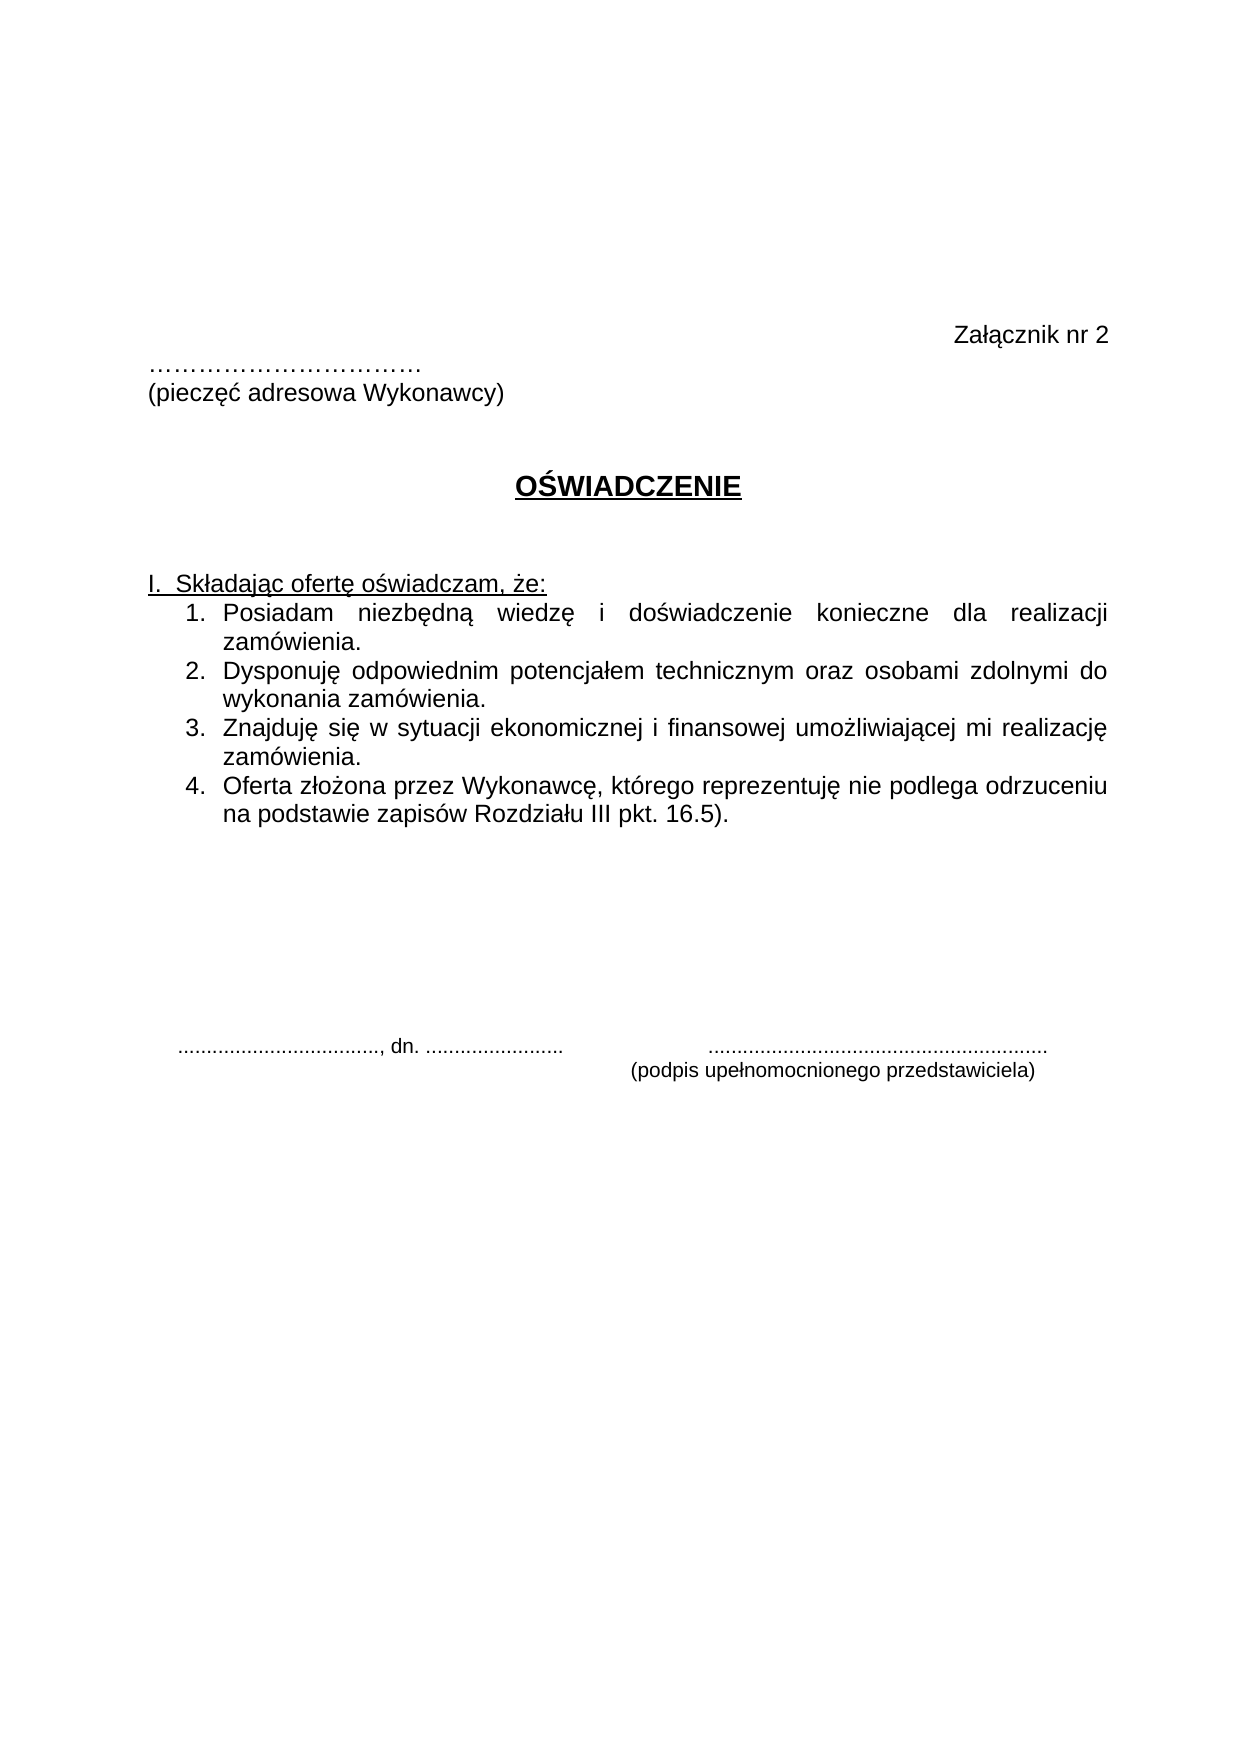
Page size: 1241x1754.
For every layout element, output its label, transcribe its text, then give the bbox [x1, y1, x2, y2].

text …………………………… [148, 349, 1109, 378]
list Posiadam niezbędną wiedzę i doświadczenie konieczne dla realizacji zamówienia. [185, 598, 1109, 656]
text ..................................., dn. ........................ ........................................................... [177, 1034, 1109, 1058]
text Załącznik nr 2 [148, 320, 1109, 349]
text OŚWIADCZENIE [148, 469, 1109, 502]
list Dysponuję odpowiednim potencjałem technicznym oraz osobami zdolnymi do wykonania zamówienia. [185, 656, 1109, 713]
list Znajduję się w sytuacji ekonomicznej i finansowej umożliwiającej mi realizację zamówienia. [185, 713, 1109, 771]
text (podpis upełnomocnionego przedstawiciela) [177, 1058, 1109, 1082]
list Oferta złożona przez Wykonawcę, którego reprezentuję nie podlega odrzuceniu na podstawie zapisów Rozdziału III pkt. 16.5). [185, 771, 1109, 828]
text (pieczęć adresowa Wykonawcy) [148, 378, 1109, 406]
text I. Składając ofertę oświadczam, że: [148, 569, 1109, 598]
